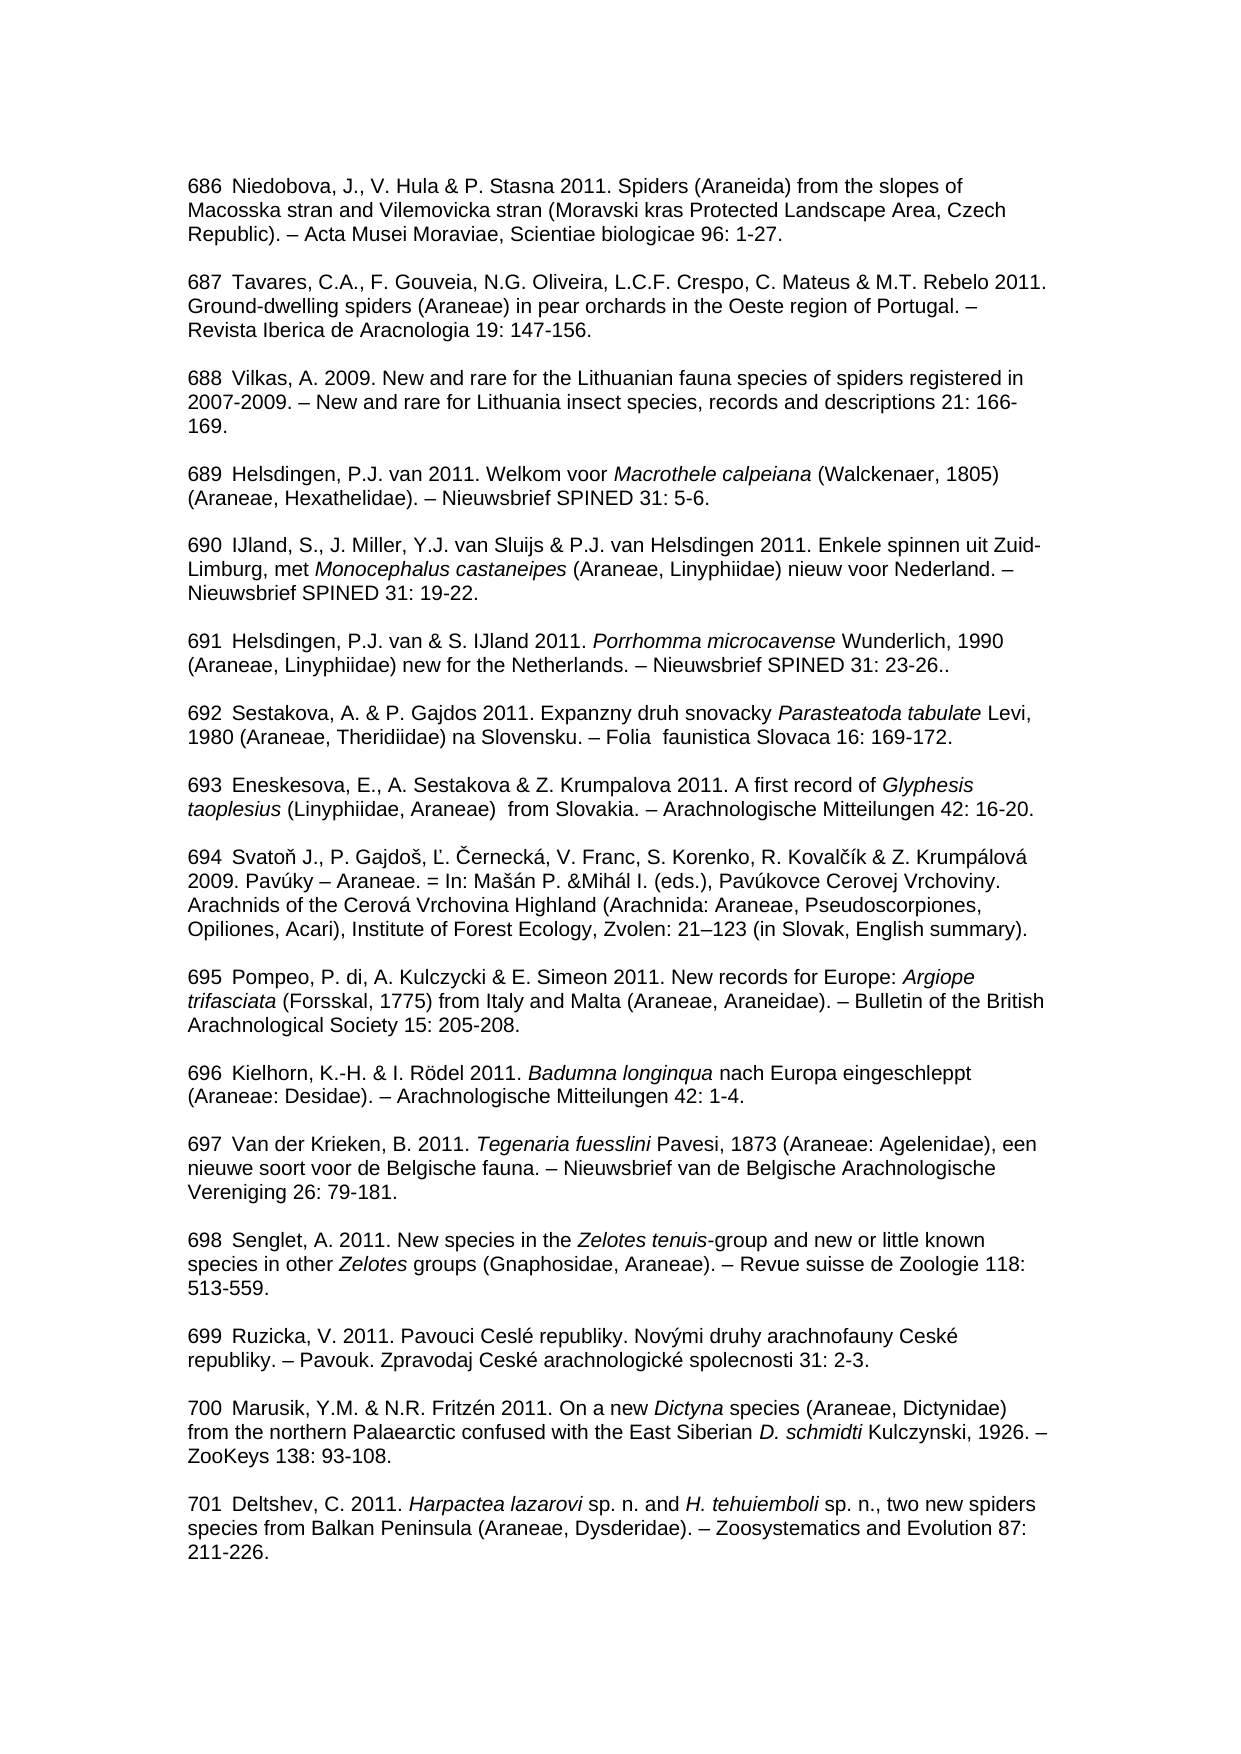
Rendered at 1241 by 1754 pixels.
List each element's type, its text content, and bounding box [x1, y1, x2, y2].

text 690 IJland, S., J. Miller, Y.J. van Sluijs & P.J. van Helsdingen 2011. Enkele spinnen uit Zuid-Limburg, met Monocephalus castaneipes (Araneae, Linyphiidae) nieuw voor Nederland. – Nieuwsbrief SPINED 31: 19-22. [187, 533, 1053, 605]
text 687 Tavares, C.A., F. Gouveia, N.G. Oliveira, L.C.F. Crespo, C. Mateus & M.T. Rebelo 2011. Ground-dwelling spiders (Araneae) in pear orchards in the Oeste region of Portugal. – Revista Iberica de Aracnologia 19: 147-156. [187, 270, 1053, 342]
text 697 Van der Krieken, B. 2011. Tegenaria fuesslini Pavesi, 1873 (Araneae: Agelenidae), een nieuwe soort voor de Belgische fauna. – Nieuwsbrief van de Belgische Arachnologische Vereniging 26: 79-181. [187, 1132, 1053, 1204]
text 691 Helsdingen, P.J. van & S. IJland 2011. Porrhomma microcavense Wunderlich, 1990 (Araneae, Linyphiidae) new for the Netherlands. – Nieuwsbrief SPINED 31: 23-26.. [187, 629, 1053, 677]
text 693 Eneskesova, E., A. Sestakova & Z. Krumpalova 2011. A first record of Glyphesis taoplesius (Linyphiidae, Araneae) from Slovakia. – Arachnologische Mitteilungen 42: 16-20. [187, 773, 1053, 821]
text 692 Sestakova, A. & P. Gajdos 2011. Expanzny druh snovacky Parasteatoda tabulate Levi, 1980 (Araneae, Theridiidae) na Slovensku. – Folia faunistica Slovaca 16: 169-172. [187, 701, 1053, 749]
text 700 Marusik, Y.M. & N.R. Fritzén 2011. On a new Dictyna species (Araneae, Dictynidae) from the northern Palaearctic confused with the East Siberian D. schmidti Kulczynski, 1926. – ZooKeys 138: 93-108. [187, 1396, 1053, 1468]
text 694 Svatoň J., P. Gajdoš, Ľ. Černecká, V. Franc, S. Korenko, R. Kovalčík & Z. Krumpálová 2009. Pavúky – Araneae. = In: Mašán P. &Mihál I. (eds.), Pavúkovce Cerovej Vrchoviny. Arachnids of the Cerová Vrchovina Highland (Arachnida: Araneae, Pseudoscorpiones, Opiliones, Acari), Institute of Forest Ecology, Zvolen: 21–123 (in Slovak, English summary). [187, 845, 1053, 941]
text 686 Niedobova, J., V. Hula & P. Stasna 2011. Spiders (Araneida) from the slopes of Macosska stran and Vilemovicka stran (Moravski kras Protected Landscape Area, Czech Republic). – Acta Musei Moraviae, Scientiae biologicae 96: 1-27. [187, 174, 1053, 246]
text 701 Deltshev, C. 2011. Harpactea lazarovi sp. n. and H. tehuiemboli sp. n., two new spiders species from Balkan Peninsula (Araneae, Dysderidae). – Zoosystematics and Evolution 87: 211-226. [187, 1492, 1053, 1563]
text 696 Kielhorn, K.-H. & I. Rödel 2011. Badumna longinqua nach Europa eingeschleppt (Araneae: Desidae). – Arachnologische Mitteilungen 42: 1-4. [187, 1060, 1053, 1108]
text 695 Pompeo, P. di, A. Kulczycki & E. Simeon 2011. New records for Europe: Argiope trifasciata (Forsskal, 1775) from Italy and Malta (Araneae, Araneidae). – Bulletin of the British Arachnological Society 15: 205-208. [187, 964, 1053, 1036]
text 698 Senglet, A. 2011. New species in the Zelotes tenuis-group and new or little known species in other Zelotes groups (Gnaphosidae, Araneae). – Revue suisse de Zoologie 118: 513-559. [187, 1228, 1053, 1300]
text 699 Ruzicka, V. 2011. Pavouci Ceslé republiky. Novými druhy arachnofauny Ceské republiky. – Pavouk. Zpravodaj Ceské arachnologické spolecnosti 31: 2-3. [187, 1324, 1053, 1372]
text 688 Vilkas, A. 2009. New and rare for the Lithuanian fauna species of spiders registered in 2007-2009. – New and rare for Lithuania insect species, records and descriptions 21: 166-169. [187, 366, 1053, 437]
text 689 Helsdingen, P.J. van 2011. Welkom voor Macrothele calpeiana (Walckenaer, 1805) (Araneae, Hexathelidae). – Nieuwsbrief SPINED 31: 5-6. [187, 461, 1053, 509]
